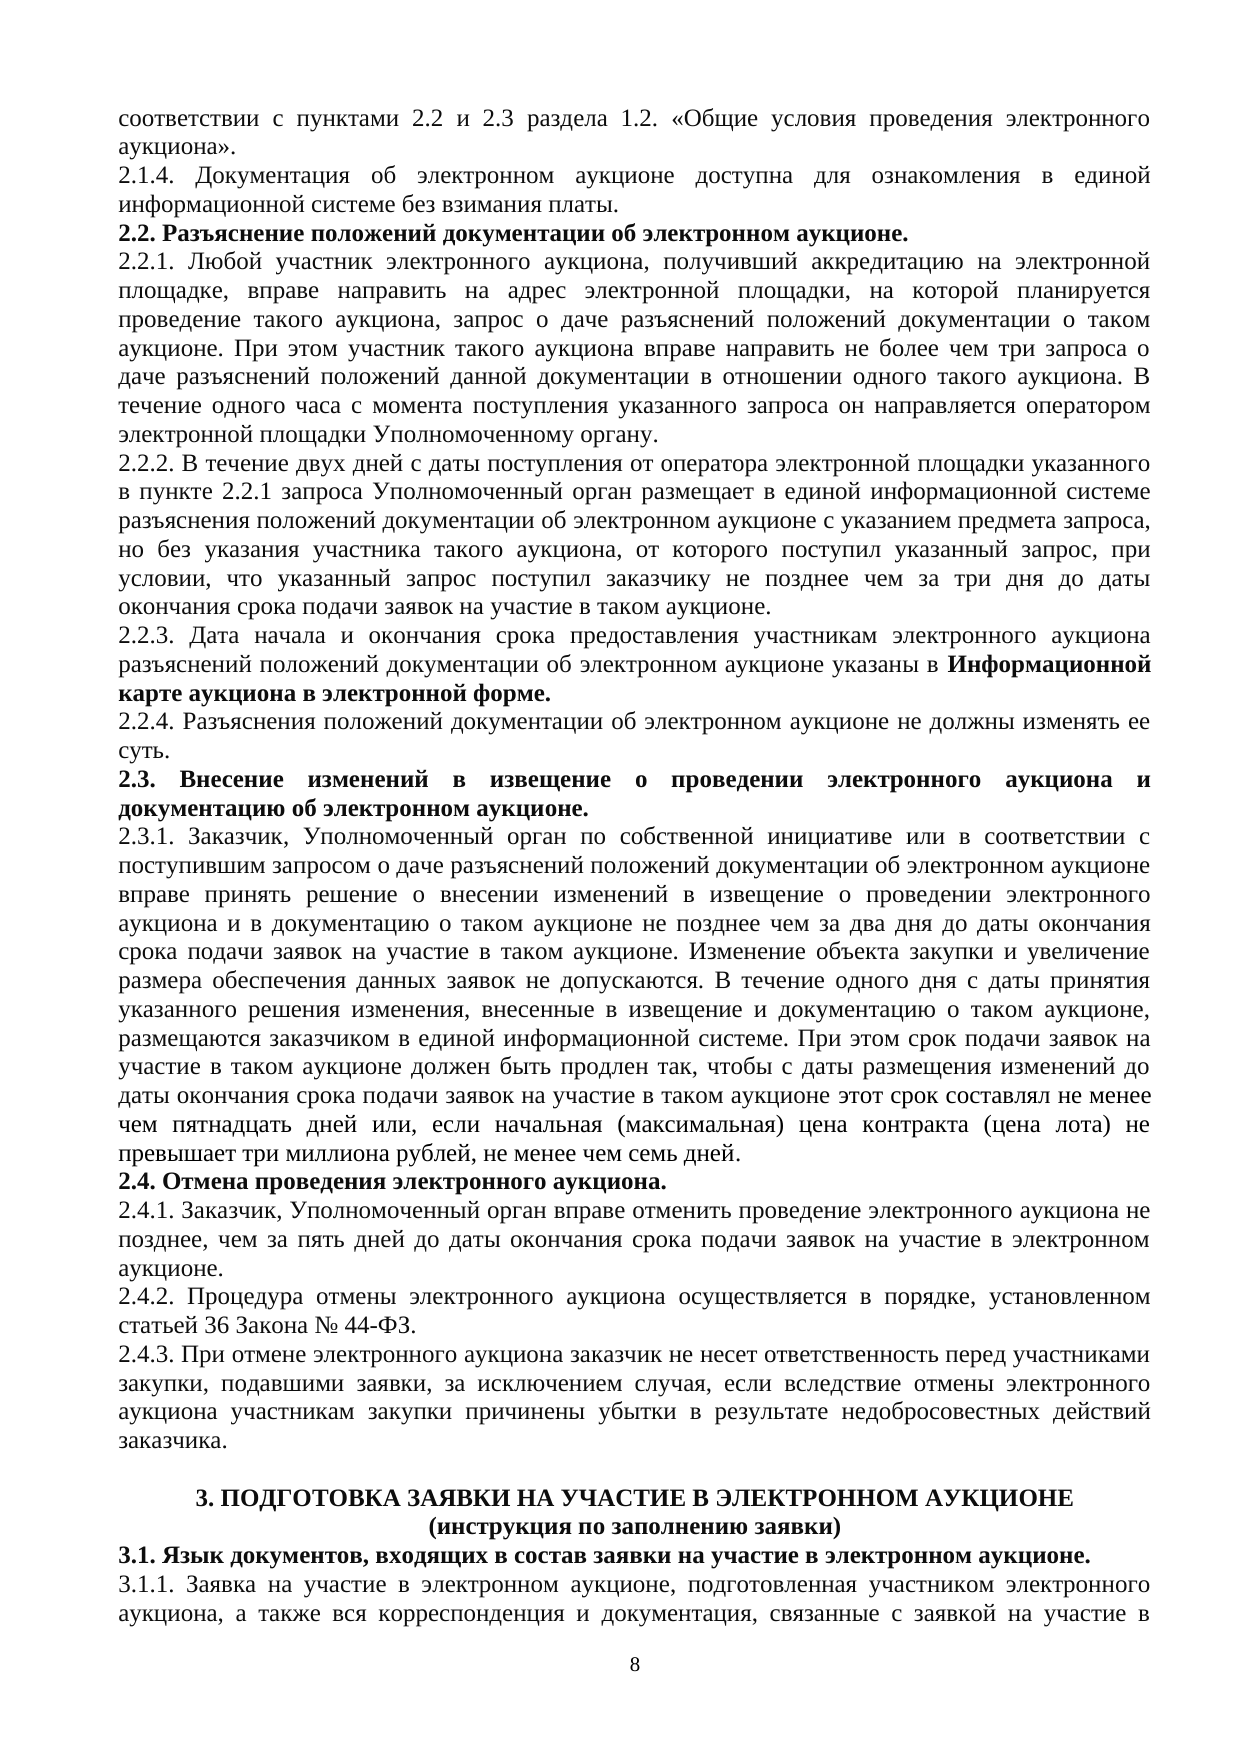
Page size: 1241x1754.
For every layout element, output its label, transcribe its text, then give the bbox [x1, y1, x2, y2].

text 2.4.2. Процедура отмены электронного аукциона осуществляется в порядке, установленном статьей 36 Закона № 44-ФЗ. [118, 1281, 1152, 1339]
text 2.1.4. Документация об электронном аукционе доступна для ознакомления в единой информационной системе без взимания платы. [118, 160, 1152, 218]
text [118, 103, 1152, 160]
text 2.2.4. Разъяснения положений документации об электронном аукционе не должны изменять ее суть. [118, 706, 1152, 764]
text 2.2.3. Дата начала и окончания срока предоставления участникам электронного аукциона разъяснений положений документации об электронном аукционе указаны в Информационной карте аукциона в электронной форме. [118, 620, 1152, 706]
text 2.3.1. Заказчик, Уполномоченный орган по собственной инициативе или в соответствии с поступившим запросом о даче разъяснений положений документации об электронном аукционе вправе принять решение о внесении изменений в извещение о проведении электронного аукциона и в документацию о таком аукционе не позднее чем за два дня до даты окончания срока подачи заявок на участие в таком аукционе. Изменение объекта закупки и увеличение размера обеспечения данных заявок не допускаются. В течение одного дня с даты принятия указанного решения изменения, внесенные в извещение и документацию о таком аукционе, размещаются заказчиком в единой информационной системе. При этом срок подачи заявок на участие в таком аукционе должен быть продлен так, чтобы с даты размещения изменений до даты окончания срока подачи заявок на участие в таком аукционе этот срок составлял не менее чем пятнадцать дней или, если начальная (максимальная) цена контракта (цена лота) не превышает три миллиона рублей, не менее чем семь дней. [118, 821, 1152, 1166]
text 2.2. Разъяснение положений документации об электронном аукционе. [118, 218, 1152, 246]
text 2.4.1. Заказчик, Уполномоченный орган вправе отменить проведение электронного аукциона не позднее, чем за пять дней до даты окончания срока подачи заявок на участие в электронном аукционе. [118, 1195, 1152, 1281]
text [118, 1569, 1152, 1626]
text 2.2.1. Любой участник электронного аукциона, получивший аккредитацию на электронной площадке, вправе направить на адрес электронной площадки, на которой планируется проведение такого аукциона, запрос о даче разъяснений положений документации о таком аукционе. При этом участник такого аукциона вправе направить не более чем три запроса о даче разъяснений положений данной документации в отношении одного такого аукциона. В течение одного часа с момента поступления указанного запроса он направляется оператором электронной площадки Уполномоченному органу. [118, 246, 1152, 448]
text 2.4. Отмена проведения электронного аукциона. [118, 1166, 1152, 1195]
text 3. ПОДГОТОВКА ЗАЯВКИ НА УЧАСТИЕ В ЭЛЕКТРОННОМ АУКЦИОНЕ [118, 1483, 1152, 1511]
text 2.4.3. При отмене электронного аукциона заказчик не несет ответственность перед участниками закупки, подавшими заявки, за исключением случая, если вследствие отмены электронного аукциона участникам закупки причинены убытки в результате недобросовестных действий заказчика. [118, 1339, 1152, 1454]
text 2.3. Внесение изменений в извещение о проведении электронного аукциона и документацию об электронном аукционе. [118, 764, 1152, 821]
text 3.1. Язык документов, входящих в состав заявки на участие в электронном аукционе. [118, 1540, 1152, 1569]
text (инструкция по заполнению заявки) [118, 1511, 1152, 1540]
text 2.2.2. В течение двух дней с даты поступления от оператора электронной площадки указанного в пункте 2.2.1 запроса Уполномоченный орган размещает в единой информационной системе разъяснения положений документации об электронном аукционе с указанием предмета запроса, но без указания участника такого аукциона, от которого поступил указанный запрос, при условии, что указанный запрос поступил заказчику не позднее чем за три дня до даты окончания срока подачи заявок на участие в таком аукционе. [118, 448, 1152, 620]
